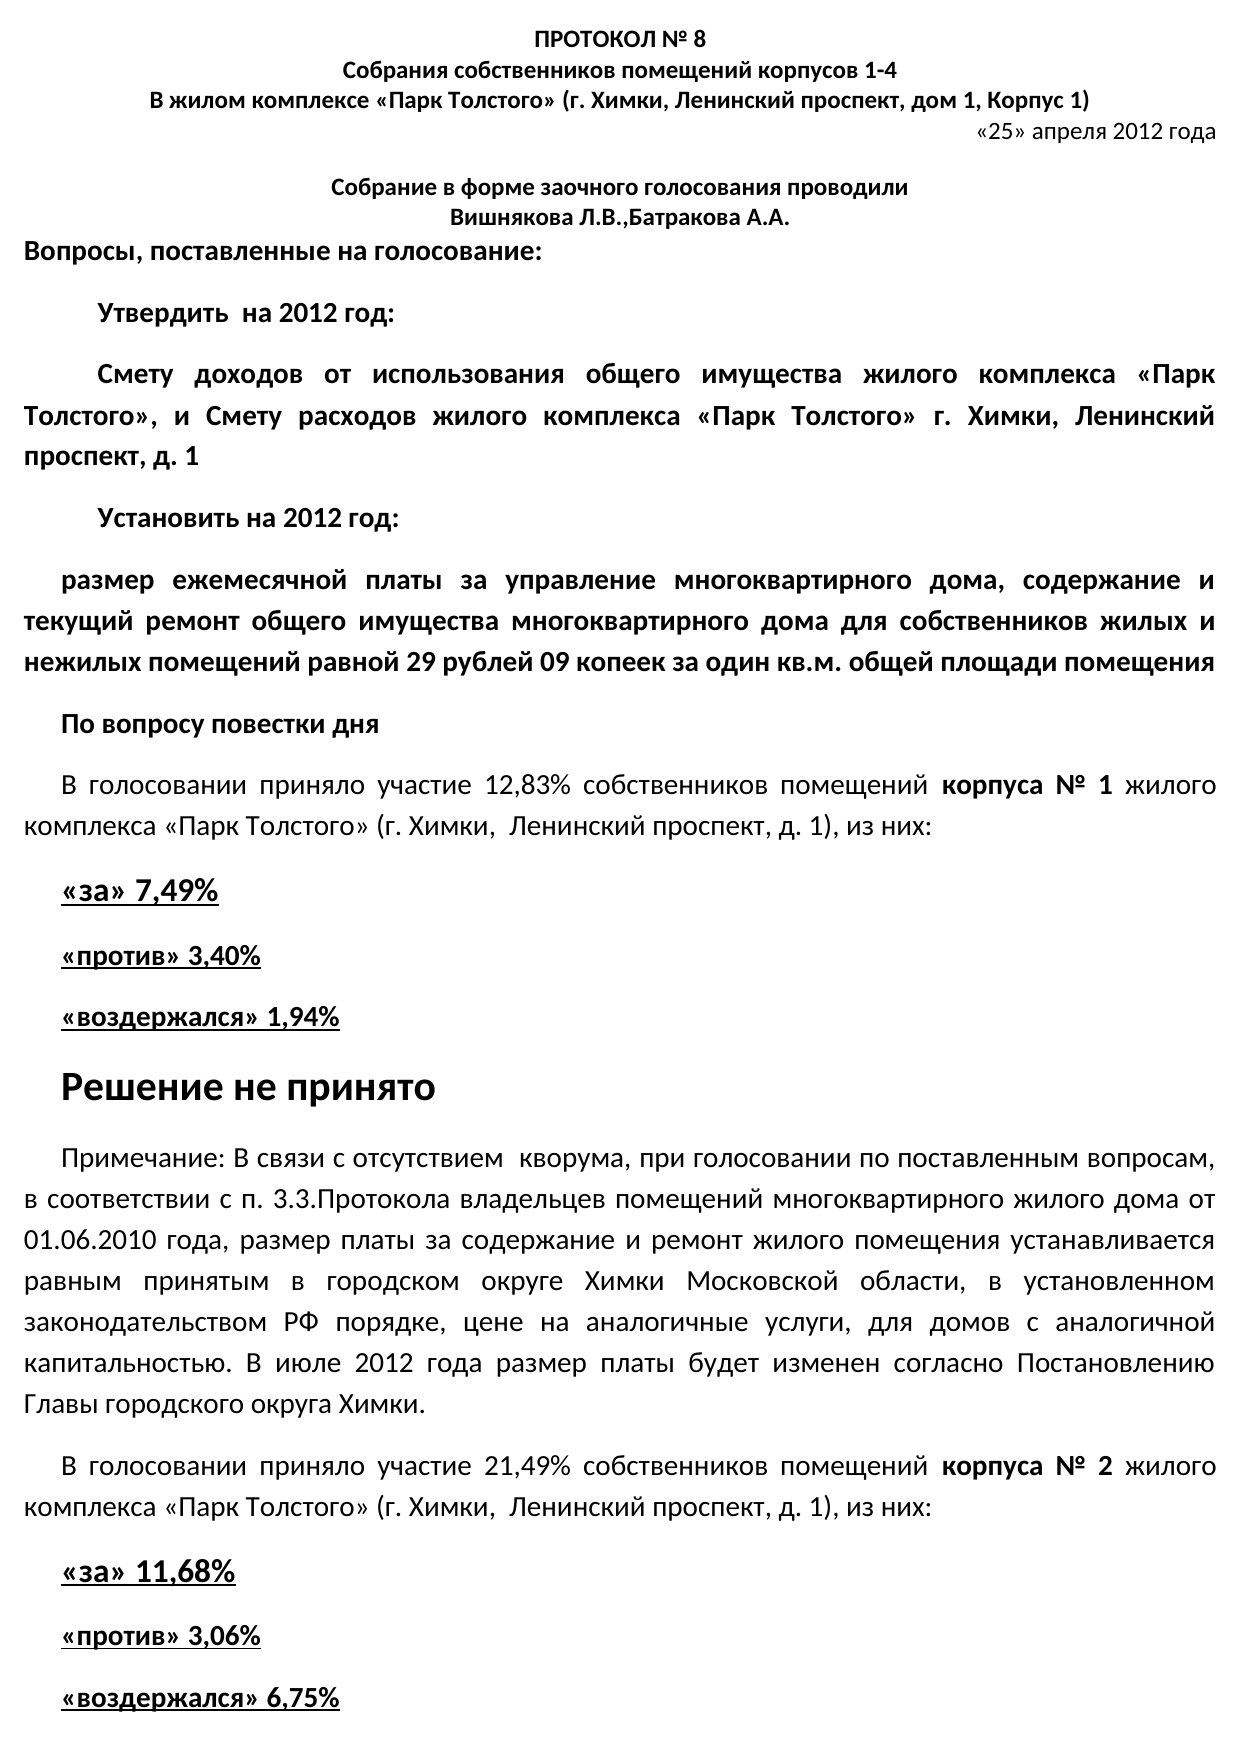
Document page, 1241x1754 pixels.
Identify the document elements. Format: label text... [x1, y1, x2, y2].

text размер ежемесячной платы за управление многоквартирного дома, содержание и текущий ремонт общего имущества многоквартирного дома для собственников жилых и нежилых помещений равной 29 рублей 09 копеек за один кв.м. общей площади помещения [24, 561, 1217, 678]
text В голосовании приняло участие 21,49% собственников помещений корпуса № 2 жилого комплекса «Парк Толстого» (г. Химки, Ленинский проспект, д. 1), из них: [24, 1447, 1217, 1523]
text Установить на 2012 год: [24, 499, 1217, 535]
text «против» 3,06% [24, 1617, 1217, 1653]
text Примечание: В связи с отсутствием кворума, при голосовании по поставленным вопросам, в соответствии с п. 3.3.Протокола владельцев помещений многоквартирного жилого дома от 01.06.2010 года, размер платы за содержание и ремонт жилого помещения устанавливается равным принятым в городском округе Химки Московской области, в установленном законодательством РФ порядке, цене на аналогичные услуги, для домов с аналогичной капитальностью. В июле 2012 года размер платы будет изменен согласно Постановлению Главы городского округа Химки. [24, 1139, 1217, 1421]
text В жилом комплексе «Парк Толстого» (г. Химки, Ленинский проспект, дом 1, Корпус 1) [24, 85, 1217, 115]
text Собрание в форме заочного голосования проводили [24, 171, 1217, 202]
text «воздержался» 1,94% [24, 998, 1217, 1034]
text Смету доходов от использования общего имущества жилого комплекса «Парк Толстого», и Смету расходов жилого комплекса «Парк Толстого» г. Химки, Ленинский проспект, д. 1 [24, 356, 1217, 473]
text «за» 7,49% [24, 869, 1217, 910]
text Собрания собственников помещений корпусов 1-4 [24, 54, 1217, 85]
text Утвердить на 2012 год: [24, 294, 1217, 329]
text «25» апреля 2012 года [24, 115, 1217, 146]
text «за» 11,68% [24, 1550, 1217, 1590]
text В голосовании приняло участие 12,83% собственников помещений корпуса № 1 жилого комплекса «Парк Толстого» (г. Химки, Ленинский проспект, д. 1), из них: [24, 766, 1217, 843]
text «воздержался» 6,75% [24, 1679, 1217, 1715]
text «против» 3,40% [24, 937, 1217, 972]
text Вопросы, поставленные на голосование: [24, 232, 1217, 268]
text По вопросу повестки дня [24, 705, 1217, 740]
text Решение не принято [24, 1060, 1217, 1111]
text ПРОТОКОЛ № 8 [24, 24, 1217, 54]
text Вишнякова Л.В.,Батракова А.А. [24, 202, 1217, 232]
